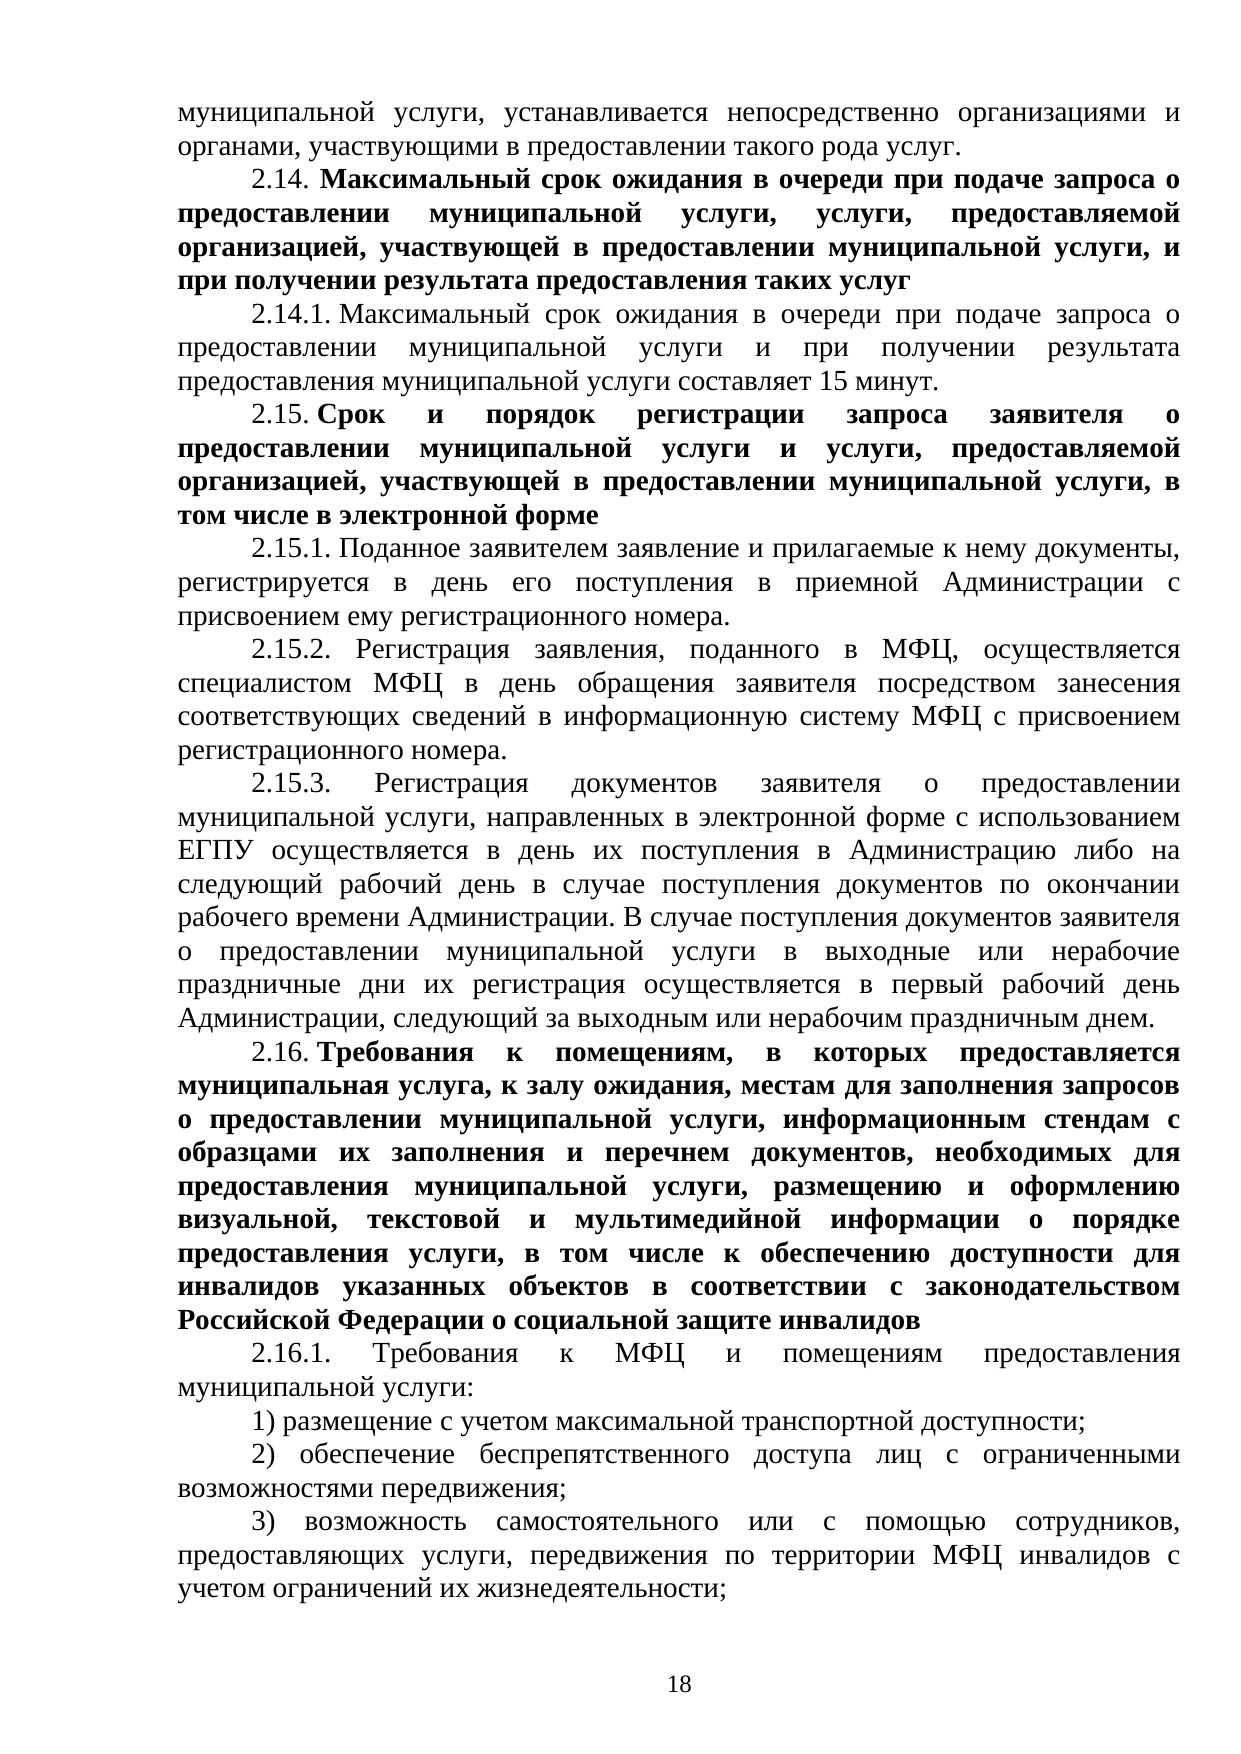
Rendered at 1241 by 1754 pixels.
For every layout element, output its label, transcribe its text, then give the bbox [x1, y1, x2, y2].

text 2.15.3. Регистрация документов заявителя о предоставлении муниципальной услуги, направленных в электронной форме с использованием ЕГПУ осуществляется в день их поступления в Администрацию либо на следующий рабочий день в случае поступления документов по окончании рабочего времени Администрации. В случае поступления документов заявителя о предоставлении муниципальной услуги в выходные или нерабочие праздничные дни их регистрация осуществляется в первый рабочий день Администрации, следующий за выходным или нерабочим праздничным днем. [177, 765, 1181, 1034]
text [177, 94, 1181, 162]
text 2.15. Срок и порядок регистрации запроса заявителя о предоставлении муниципальной услуги и услуги, предоставляемой организацией, участвующей в предоставлении муниципальной услуги, в том числе в электронной форме [177, 396, 1181, 531]
text 2) обеспечение беспрепятственного доступа лиц с ограниченными возможностями передвижения; [177, 1436, 1181, 1503]
text 2.14.1. Максимальный срок ожидания в очереди при подаче запроса о предоставлении муниципальной услуги и при получении результата предоставления муниципальной услуги составляет 15 минут. [177, 296, 1181, 396]
text 2.16.1. Требования к МФЦ и помещениям предоставления муниципальной услуги: [177, 1336, 1181, 1403]
text 2.15.2. Регистрация заявления, поданного в МФЦ, осуществляется специалистом МФЦ в день обращения заявителя посредством занесения соответствующих сведений в информационную систему МФЦ с присвоением регистрационного номера. [177, 631, 1181, 765]
text 2.14. Максимальный срок ожидания в очереди при подаче запроса о предоставлении муниципальной услуги, услуги, предоставляемой организацией, участвующей в предоставлении муниципальной услуги, и при получении результата предоставления таких услуг [177, 162, 1181, 296]
text 2.16. Требования к помещениям, в которых предоставляется муниципальная услуга, к залу ожидания, местам для заполнения запросов о предоставлении муниципальной услуги, информационным стендам с образцами их заполнения и перечнем документов, необходимых для предоставления муниципальной услуги, размещению и оформлению визуальной, текстовой и мультимедийной информации о порядке предоставления услуги, в том числе к обеспечению доступности для инвалидов указанных объектов в соответствии с законодательством Российской Федерации о социальной защите инвалидов [177, 1034, 1181, 1336]
text 3) возможность самостоятельного или с помощью сотрудников, предоставляющих услуги, передвижения по территории МФЦ инвалидов с учетом ограничений их жизнедеятельности; [177, 1503, 1181, 1604]
text 2.15.1. Поданное заявителем заявление и прилагаемые к нему документы, регистрируется в день его поступления в приемной Администрации с присвоением ему регистрационного номера. [177, 531, 1181, 631]
text 1) размещение с учетом максимальной транспортной доступности; [177, 1403, 1181, 1436]
